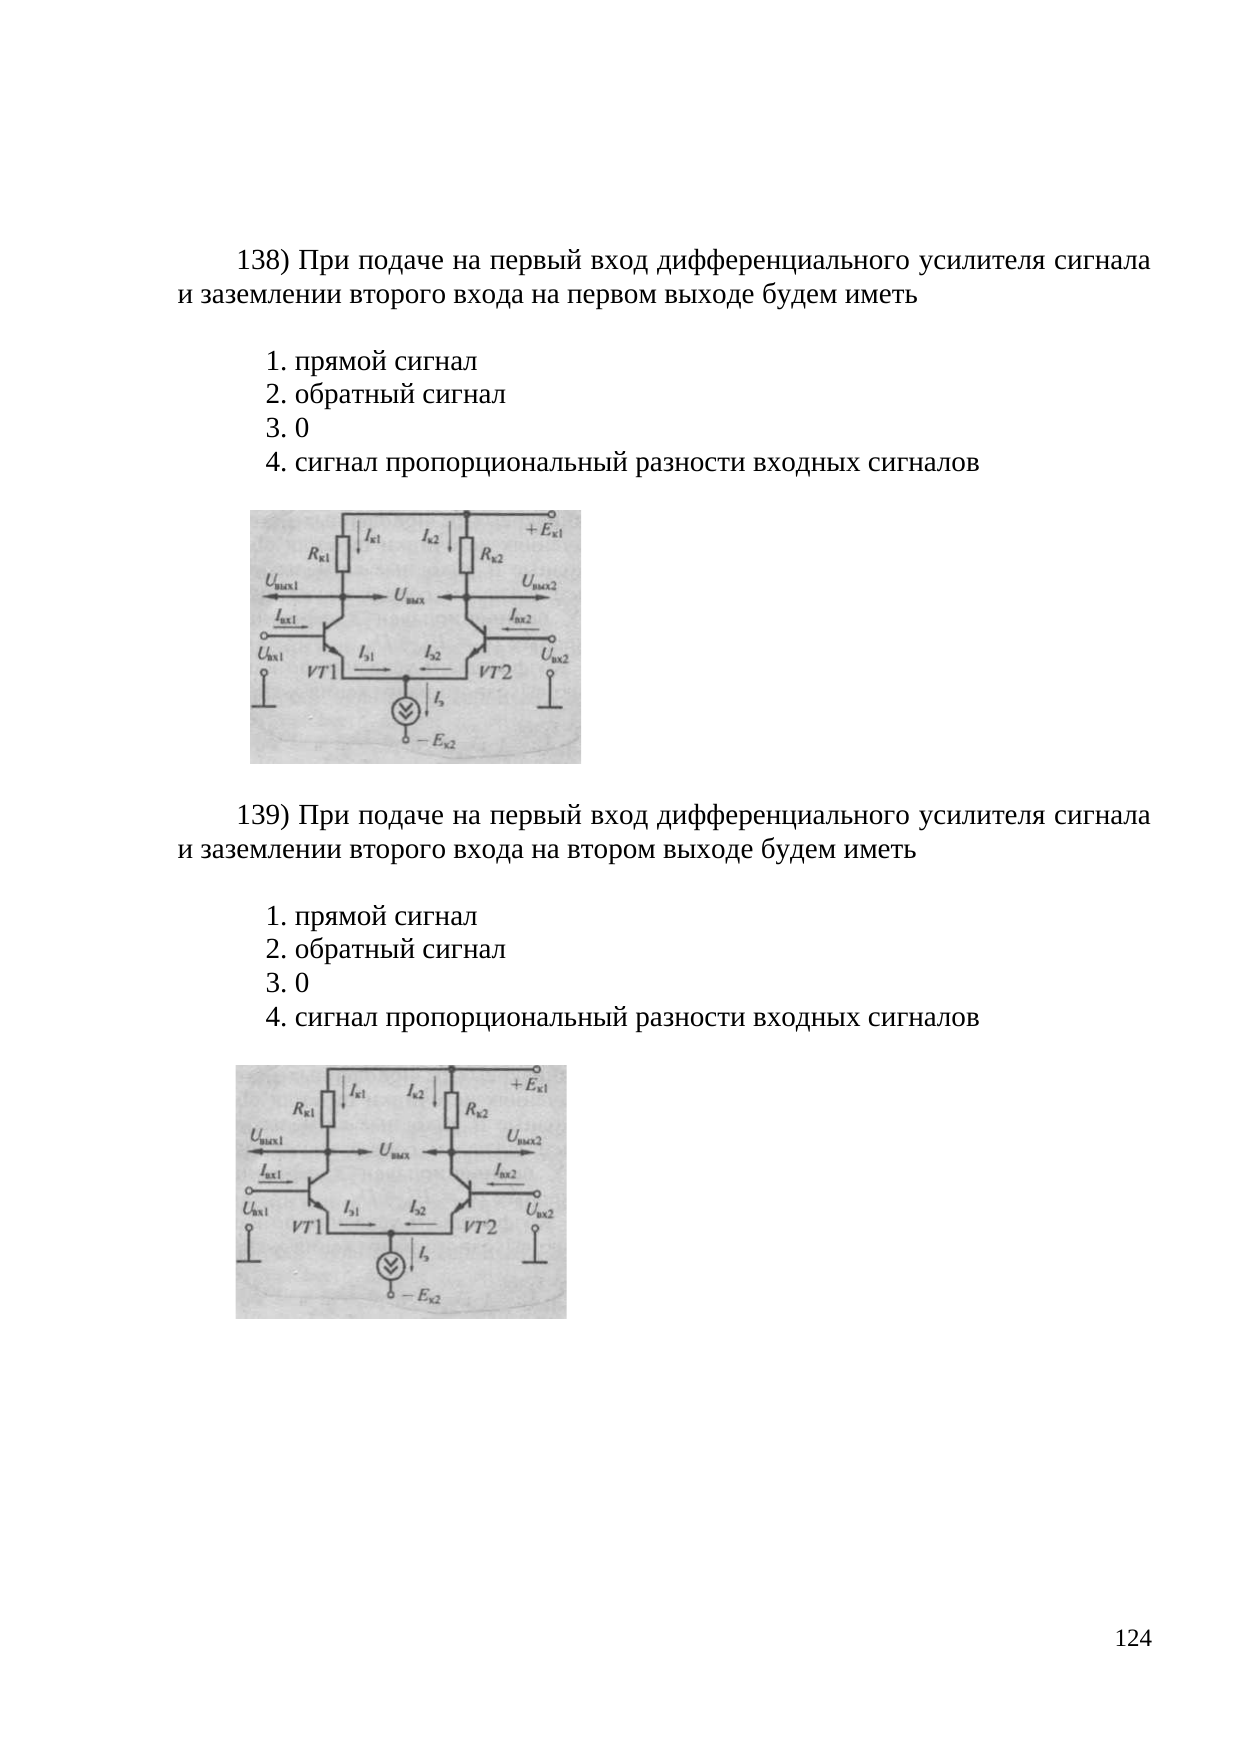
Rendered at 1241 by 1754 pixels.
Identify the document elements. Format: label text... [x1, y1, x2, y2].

text 3. 0 [177, 965, 1152, 999]
text 2. обратный сигнал [177, 932, 1152, 965]
text 4. сигнал пропорциональный разности входных сигналов [177, 999, 1152, 1032]
picture [250, 510, 582, 764]
text 1. прямой сигнал [177, 898, 1152, 932]
text 1. прямой сигнал [177, 343, 1152, 377]
text 4. сигнал пропорциональный разности входных сигналов [177, 444, 1152, 477]
picture [235, 1065, 567, 1319]
text 3. 0 [177, 410, 1152, 444]
text 138) При подаче на первый вход дифференциального усилителя сигнала и заземлении второго входа на первом выходе будем иметь [177, 242, 1152, 309]
text 2. обратный сигнал [177, 377, 1152, 410]
text 139) При подаче на первый вход дифференциального усилителя сигнала и заземлении второго входа на втором выходе будем иметь [177, 797, 1152, 864]
